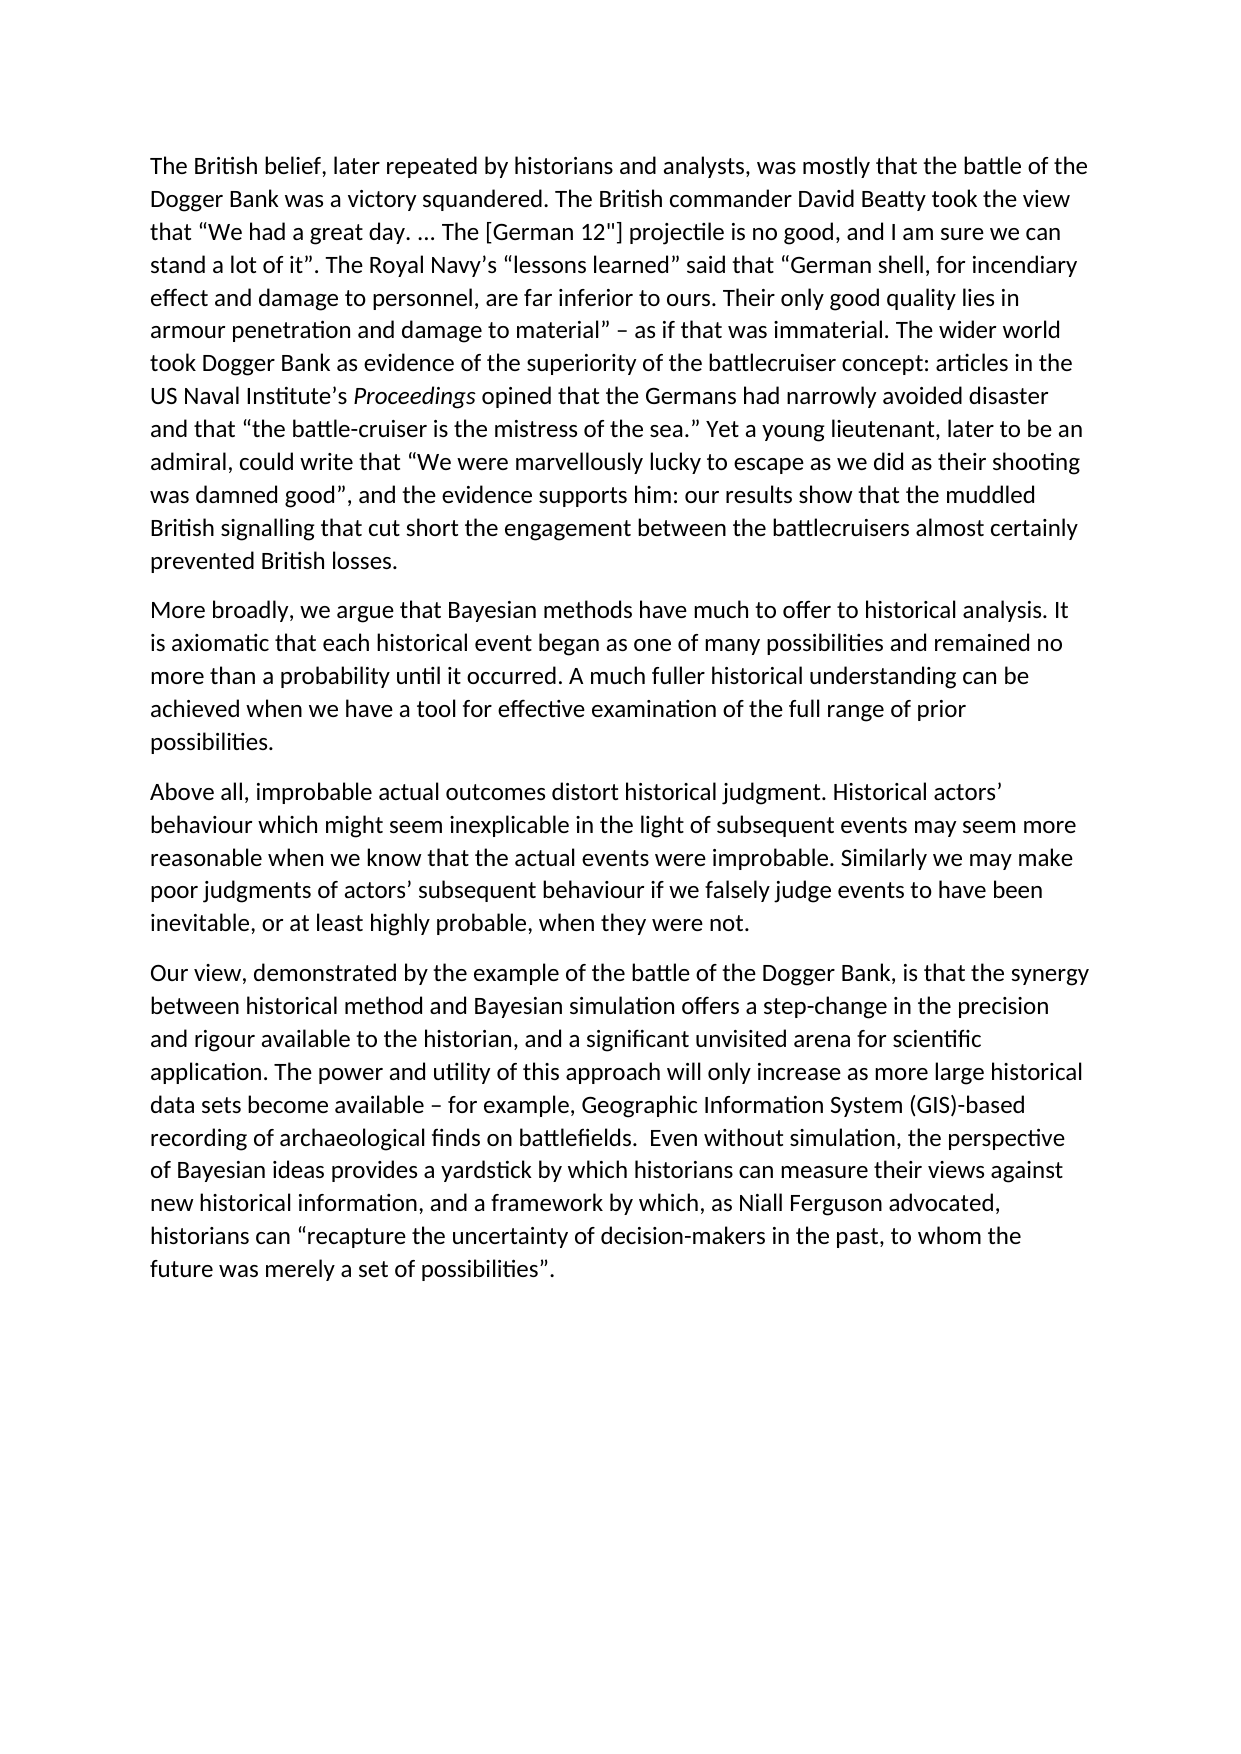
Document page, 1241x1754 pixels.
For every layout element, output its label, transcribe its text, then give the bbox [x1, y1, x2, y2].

text Our view, demonstrated by the example of the battle of the Dogger Bank, is that the synergy between historical method and Bayesian simulation offers a step-change in the precision and rigour available to the historian, and a significant unvisited arena for scientific application. The power and utility of this approach will only increase as more large historical data sets become available – for example, Geographic Information System (GIS)-based recording of archaeological finds on battlefields. Even without simulation, the perspective of Bayesian ideas provides a yardstick by which historians can measure their views against new historical information, and a framework by which, as Niall Ferguson advocated, historians can “recapture the uncertainty of decision-makers in the past, to whom the future was merely a set of possibilities”. [150, 957, 1090, 1284]
text Above all, improbable actual outcomes distort historical judgment. Historical actors’ behaviour which might seem inexplicable in the light of subsequent events may seem more reasonable when we know that the actual events were improbable. Similarly we may make poor judgments of actors’ subsequent behaviour if we falsely judge events to have been inevitable, or at least highly probable, when they were not. [150, 776, 1090, 938]
text The British belief, later repeated by historians and analysts, was mostly that the battle of the Dogger Bank was a victory squandered. The British commander David Beatty took the view that “We had a great day. ... The [German 12"] projectile is no good, and I am sure we can stand a lot of it”. The Royal Navy’s “lessons learned” said that “German shell, for incendiary effect and damage to personnel, are far inferior to ours. Their only good quality lies in armour penetration and damage to material” – as if that was immaterial. The wider world took Dogger Bank as evidence of the superiority of the battlecruiser concept: articles in the US Naval Institute’s Proceedings opined that the Germans had narrowly avoided disaster and that “the battle-cruiser is the mistress of the sea.” Yet a young lieutenant, later to be an admiral, could write that “We were marvellously lucky to escape as we did as their shooting was damned good”, and the evidence supports him: our results show that the muddled British signalling that cut short the engagement between the battlecruisers almost certainly prevented British losses. [150, 150, 1090, 576]
text More broadly, we argue that Bayesian methods have much to offer to historical analysis. It is axiomatic that each historical event began as one of many possibilities and remained no more than a probability until it occurred. A much fuller historical understanding can be achieved when we have a tool for effective examination of the full range of prior possibilities. [150, 594, 1090, 757]
